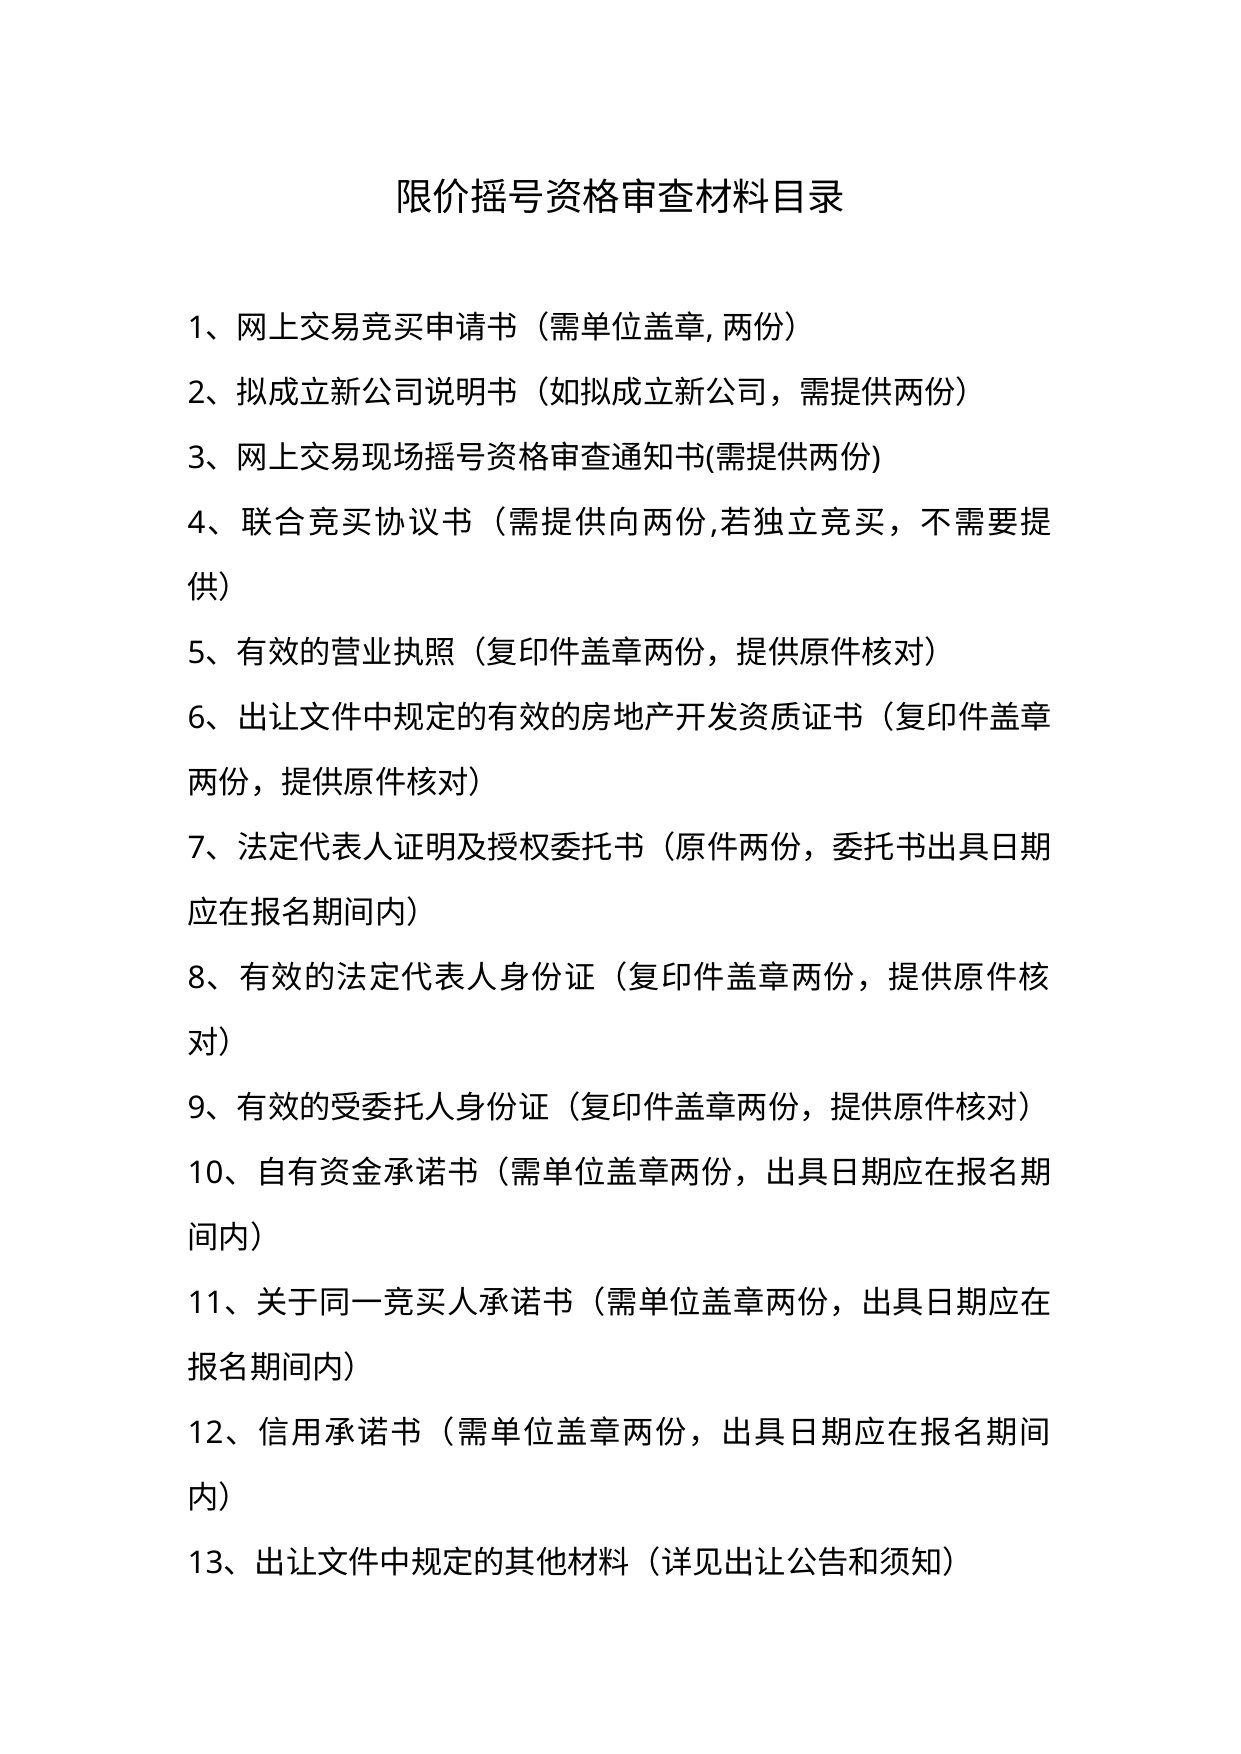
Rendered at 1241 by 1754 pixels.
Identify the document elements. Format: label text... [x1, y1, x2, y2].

text 3、网上交易现场摇号资格审查通知书(需提供两份) [187, 422, 1053, 487]
text 8、有效的法定代表人身份证（复印件盖章两份，提供原件核对） [187, 942, 1053, 1072]
text 2、拟成立新公司说明书（如拟成立新公司，需提供两份） [187, 357, 1053, 422]
text 13、出让文件中规定的其他材料（详见出让公告和须知） [187, 1527, 1053, 1592]
text 5、有效的营业执照（复印件盖章两份，提供原件核对） [187, 617, 1053, 682]
text 9、有效的受委托人身份证（复印件盖章两份，提供原件核对） [187, 1072, 1053, 1137]
text 12、信用承诺书（需单位盖章两份，出具日期应在报名期间内） [187, 1397, 1053, 1527]
text 10、自有资金承诺书（需单位盖章两份，出具日期应在报名期间内） [187, 1137, 1053, 1267]
text 限价摇号资格审查材料目录 [187, 162, 1053, 227]
text 4、联合竞买协议书（需提供向两份,若独立竞买，不需要提供） [187, 487, 1053, 617]
text 11、关于同一竞买人承诺书（需单位盖章两份，出具日期应在报名期间内） [187, 1267, 1053, 1397]
list 网上交易竞买申请书（需单位盖章, 两份） [187, 292, 1053, 357]
text 6、出让文件中规定的有效的房地产开发资质证书（复印件盖章两份，提供原件核对） [187, 682, 1053, 812]
text 7、法定代表人证明及授权委托书（原件两份，委托书出具日期应在报名期间内） [187, 812, 1053, 942]
